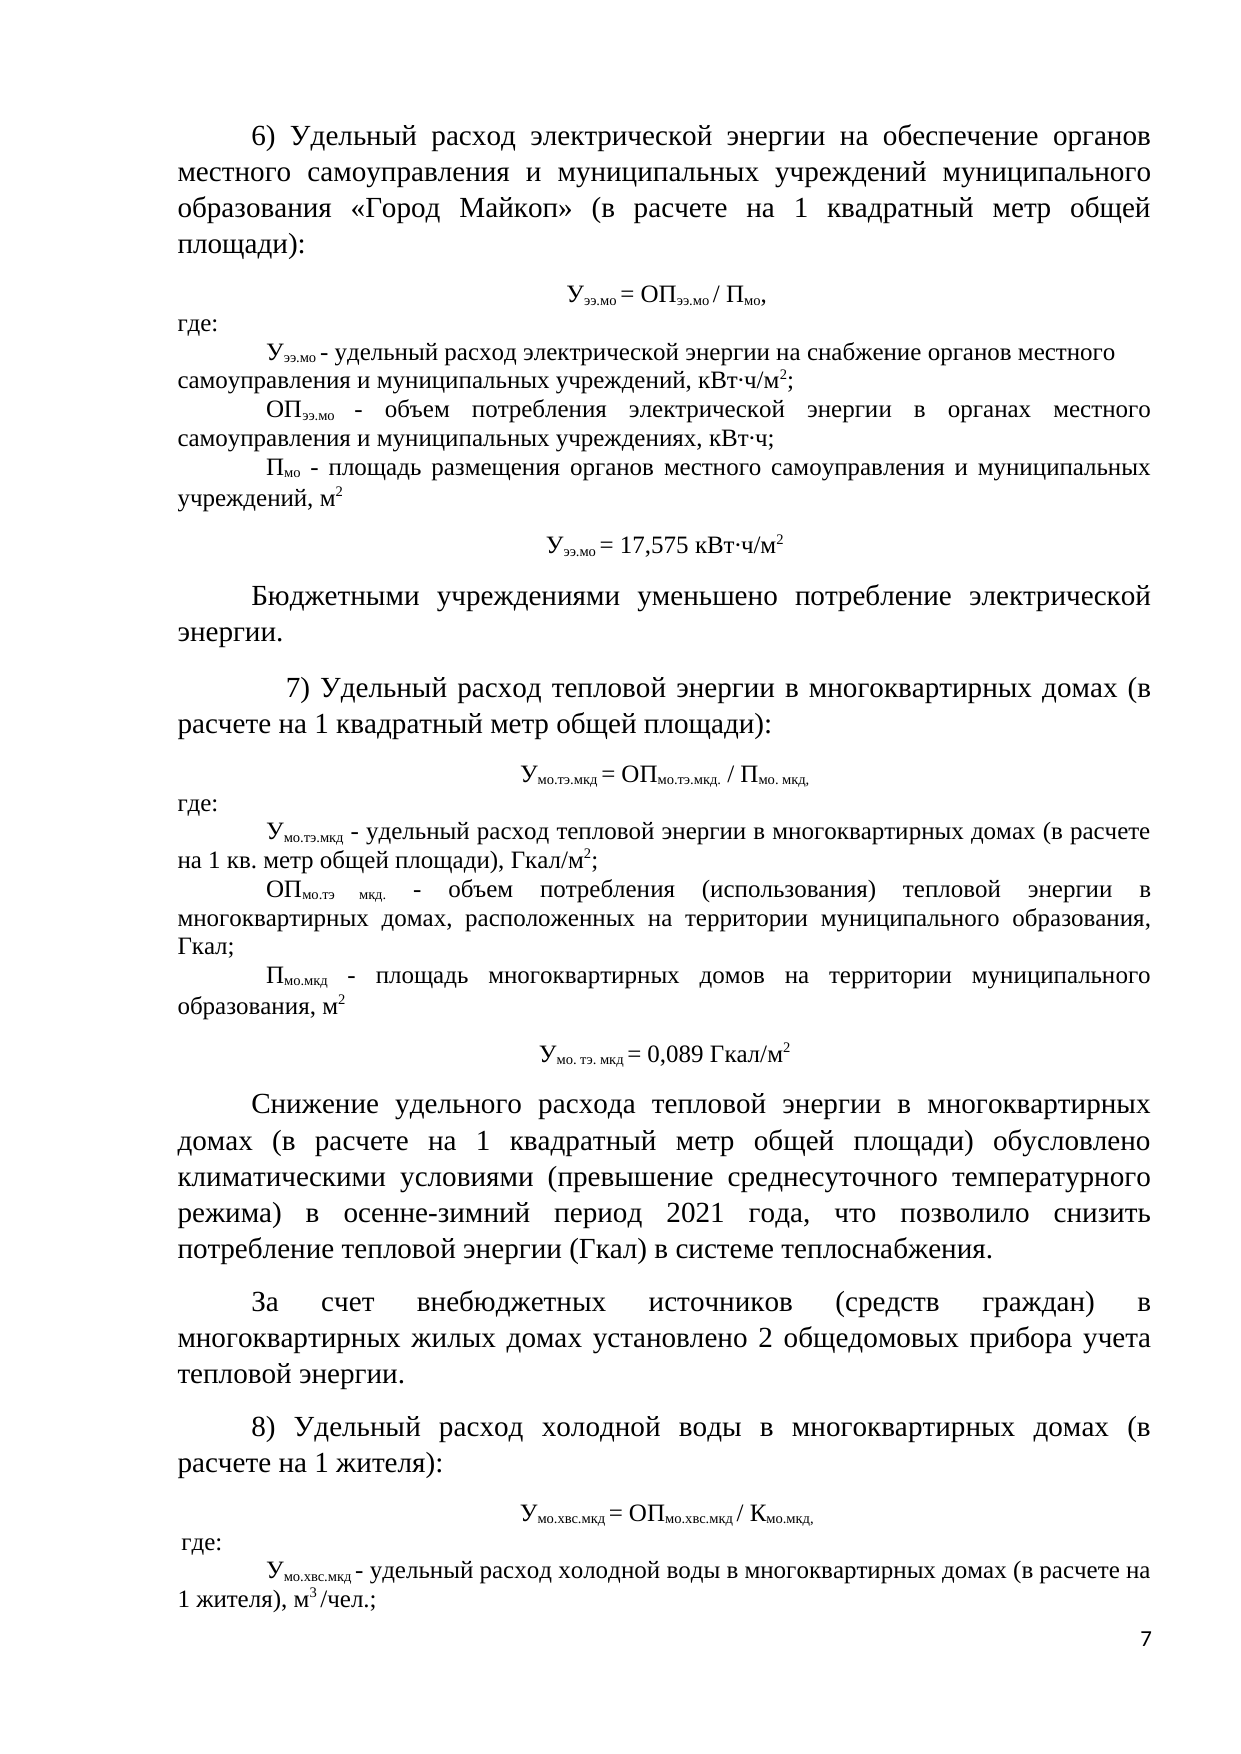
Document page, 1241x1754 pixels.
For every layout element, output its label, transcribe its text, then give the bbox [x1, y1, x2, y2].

text 6) Удельный расход электрической энергии на обеспечение органов местного самоуправления и муниципальных учреждений муниципального образования «Город Майкоп» (в расчете на 1 квадратный метр общей площади): [177, 118, 1152, 260]
text За счет внебюджетных источников (средств граждан) в многоквартирных жилых домах установлено 2 общедомовых прибора учета тепловой энергии. [177, 1284, 1152, 1390]
text 8) Удельный расход холодной воды в многоквартирных домах (в расчете на 1 жителя): [177, 1409, 1152, 1479]
text Умо.тэ.мкд - удельный расход тепловой энергии в многоквартирных домах (в расчете на 1 кв. метр общей площади), Гкал/м2; [177, 816, 1152, 874]
text где: [177, 1527, 1152, 1556]
text Пмо.мкд - площадь многоквартирных домов на территории муниципального образования, м2 [177, 960, 1152, 1020]
text где: [177, 308, 1152, 337]
text Умо.тэ.мкд = ОПмо.тэ.мкд. / Пмо. мкд, [177, 759, 1152, 788]
text Умо.хвс.мкд = ОПмо.хвс.мкд / Кмо.мкд, [177, 1498, 1152, 1527]
text Уээ.мо = ОПээ.мо / Пмо, [177, 279, 1152, 308]
text Уээ.мо = 17,575 кВт∙ч/м2 [177, 531, 1152, 559]
text Бюджетными учреждениями уменьшено потребление электрической энергии. [177, 578, 1152, 648]
text Пмо - площадь размещения органов местного самоуправления и муниципальных учреждений, м2 [177, 452, 1152, 512]
text где: [177, 788, 1152, 816]
text ОПээ.мо - объем потребления электрической энергии в органах местного самоуправления и муниципальных учреждениях, кВт∙ч; [177, 394, 1152, 452]
text Умо. тэ. мкд = 0,089 Гкал/м2 [177, 1039, 1152, 1068]
text 7) Удельный расход тепловой энергии в многоквартирных домах (в расчете на 1 квадратный метр общей площади): [177, 670, 1152, 739]
text Уээ.мо - удельный расход электрической энергии на снабжение органов местного самоуправления и муниципальных учреждений, кВт∙ч/м2; [177, 337, 1152, 394]
text ОПмо.тэ мкд. - объем потребления (использования) тепловой энергии в многоквартирных домах, расположенных на территории муниципального образования, Гкал; [177, 874, 1152, 960]
text Умо.хвс.мкд - удельный расход холодной воды в многоквартирных домах (в расчете на 1 жителя), м3 /чел.; [177, 1556, 1152, 1613]
text Снижение удельного расхода тепловой энергии в многоквартирных домах (в расчете на 1 квадратный метр общей площади) обусловлено климатическими условиями (превышение среднесуточного температурного режима) в осенне-зимний период 2021 года, что позволило снизить потребление тепловой энергии (Гкал) в системе теплоснабжения. [177, 1087, 1152, 1265]
